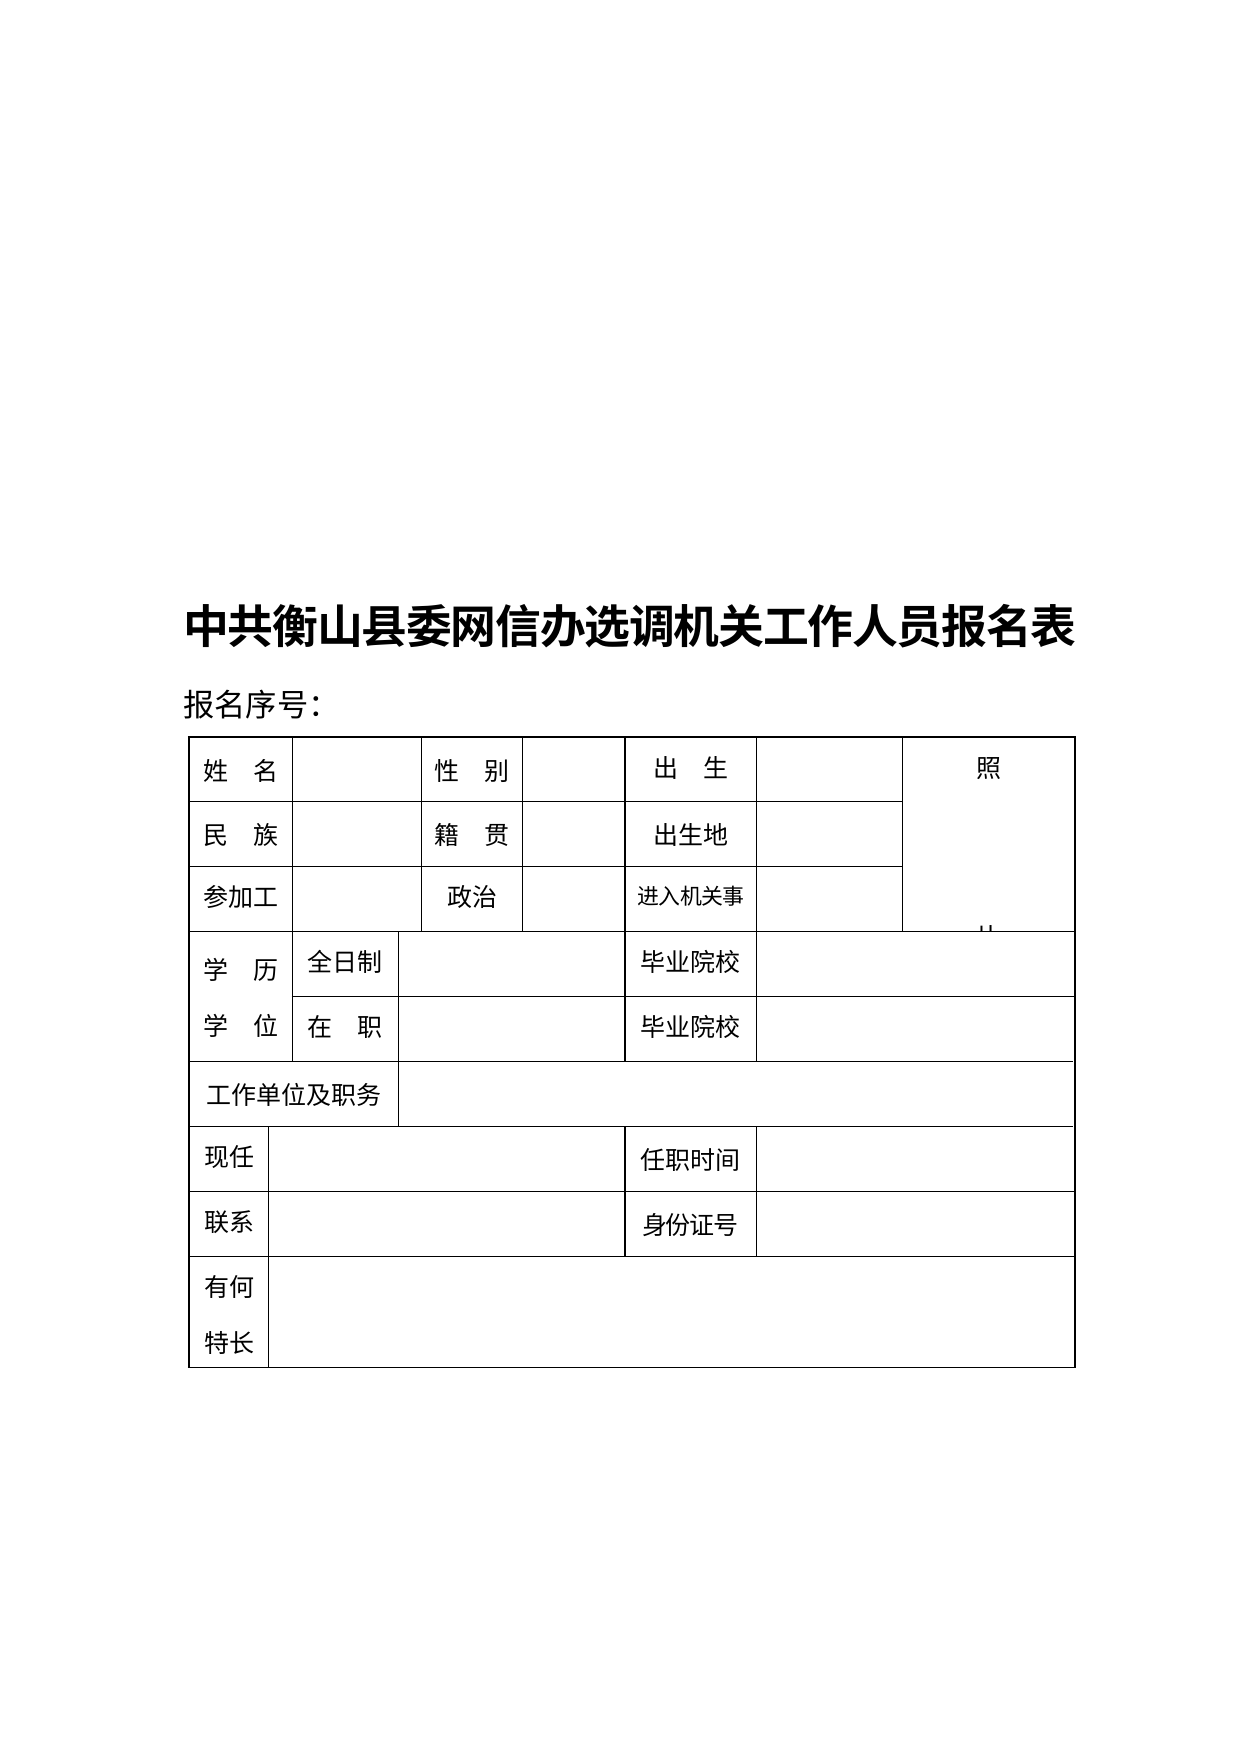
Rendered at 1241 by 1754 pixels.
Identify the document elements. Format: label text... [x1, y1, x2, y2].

table_cell [757, 997, 1074, 1061]
table_cell 籍 贯 [422, 802, 522, 866]
table_cell [523, 867, 624, 931]
table_cell 民 族 [190, 802, 292, 866]
text 报名序号： [183, 680, 1081, 736]
table_cell 进入机关事业单位时间 [626, 867, 756, 931]
table_cell 工作单位及职务 [190, 1062, 398, 1126]
table_cell 在 职 教 育 [293, 997, 398, 1061]
table_header [293, 738, 421, 801]
table_header 出 生 年 月 [626, 738, 756, 801]
table_header 照 片 [903, 738, 1074, 931]
table_header [523, 738, 624, 801]
table_cell [523, 802, 624, 866]
table_cell [269, 1127, 624, 1191]
table_cell [399, 997, 624, 1061]
table_cell [269, 1257, 1074, 1367]
text 中共衡山县委网信办选调机关工作人员报名表 [183, 567, 1081, 680]
table_cell [757, 932, 1074, 996]
table_cell 任职时间 [626, 1127, 756, 1191]
table_header 姓 名 [190, 738, 292, 801]
table_cell 毕业院校系及专业 [626, 997, 756, 1061]
table_cell 有何 特长 [190, 1257, 268, 1367]
table_cell [293, 867, 421, 931]
table_cell 学 历 学 位 [190, 932, 292, 1061]
table_cell [757, 867, 902, 931]
table_cell 身份证号 [626, 1192, 756, 1256]
table_cell [399, 932, 624, 996]
table_cell 毕业院校系及专业 [626, 932, 756, 996]
table_cell [757, 802, 902, 866]
table_cell [757, 1126, 1074, 1191]
table_cell 全日制 教 育 [293, 932, 398, 996]
table_cell 联系电话 [190, 1192, 268, 1256]
table_cell 政治 面貌 [422, 867, 522, 931]
table_cell [293, 802, 421, 866]
table_header 性 别 [422, 738, 522, 801]
table_cell 出生地 [626, 802, 756, 866]
table_cell [757, 1192, 1074, 1256]
table_cell [399, 1061, 1074, 1126]
table_cell 现任职级 [190, 1127, 268, 1191]
table_cell [269, 1192, 624, 1256]
table_header [757, 738, 902, 801]
table_cell 参加工 作年月 [190, 867, 292, 931]
